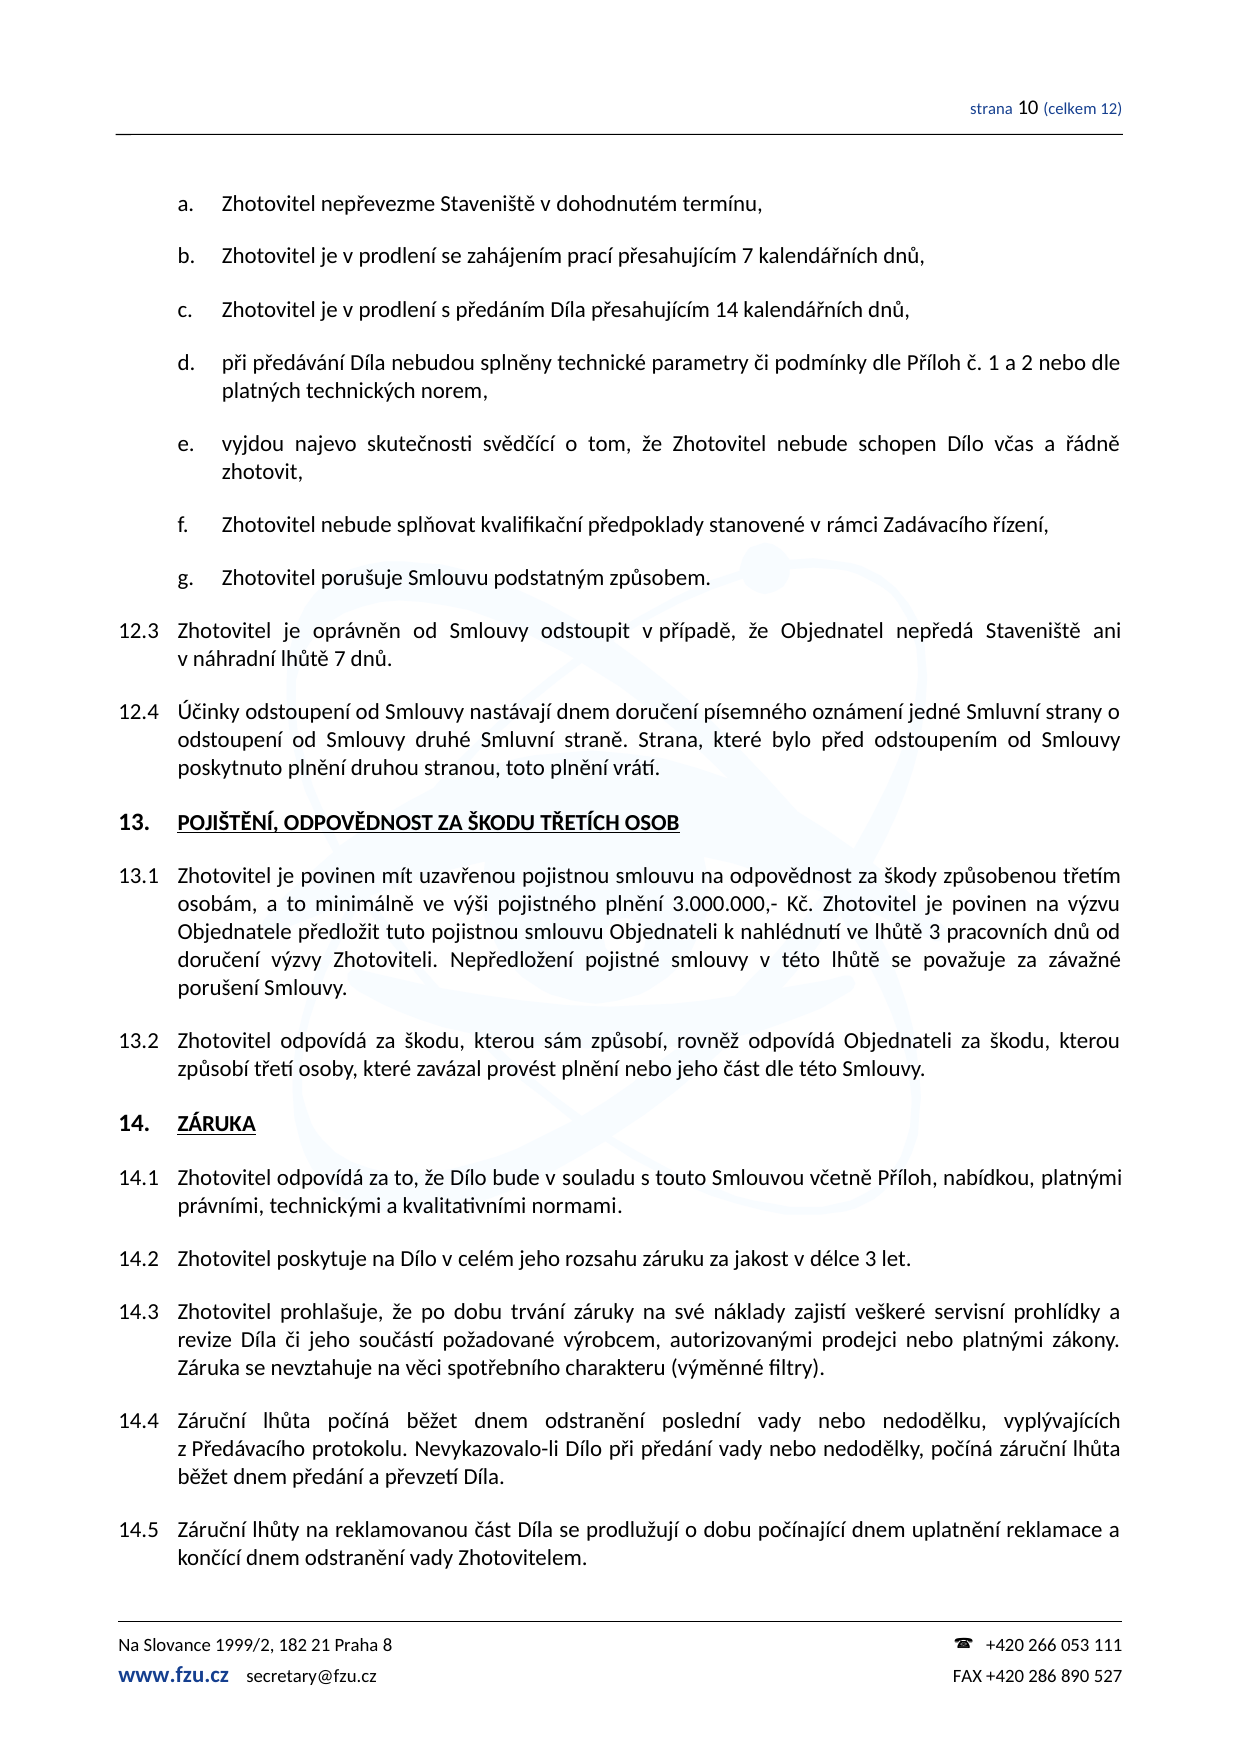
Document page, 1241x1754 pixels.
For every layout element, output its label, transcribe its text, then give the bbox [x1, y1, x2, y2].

list vyjdou najevo skutečnosti svědčící o tom, že Zhotovitel nebude schopen Dílo včas a řádně zhotovit, [177, 429, 1122, 485]
list Účinky odstoupení od Smlouvy nastávají dnem doručení písemného oznámení jedné Smluvní strany o odstoupení od Smlouvy druhé Smluvní straně. Strana, které bylo před odstoupením od Smlouvy poskytnuto plnění druhou stranou, toto plnění vrátí. [118, 697, 1122, 781]
list při předávání Díla nebudou splněny technické parametry či podmínky dle Příloh č. 1 a 2 nebo dle platných technických norem, [177, 348, 1122, 404]
list Zhotovitel nebude splňovat kvalifikační předpoklady stanovené v rámci Zadávacího řízení, [177, 510, 1122, 538]
list ZÁRUKA [118, 1108, 1122, 1138]
list Zhotovitel je v prodlení s předáním Díla přesahujícím 14 kalendářních dnů, [177, 295, 1122, 323]
list Zhotovitel nepřevezme Staveniště v dohodnutém termínu, [177, 189, 1122, 217]
list Zhotovitel prohlašuje, že po dobu trvání záruky na své náklady zajistí veškeré servisní prohlídky a revize Díla či jeho součástí požadované výrobcem, autorizovanými prodejci nebo platnými zákony. Záruka se nevztahuje na věci spotřebního charakteru (výměnné filtry). [118, 1297, 1122, 1381]
list Zhotovitel je povinen mít uzavřenou pojistnou smlouvu na odpovědnost za škody způsobenou třetím osobám, a to minimálně ve výši pojistného plnění 3.000.000,- Kč. Zhotovitel je povinen na výzvu Objednatele předložit tuto pojistnou smlouvu Objednateli k nahlédnutí ve lhůtě 3 pracovních dnů od doručení výzvy Zhotoviteli. Nepředložení pojistné smlouvy v této lhůtě se považuje za závažné porušení Smlouvy. [118, 861, 1122, 1002]
list Záruční lhůta počíná běžet dnem odstranění poslední vady nebo nedodělku, vyplývajících z Předávacího protokolu. Nevykazovalo-li Dílo při předání vady nebo nedodělky, počíná záruční lhůta běžet dnem předání a převzetí Díla. [118, 1406, 1122, 1490]
list Zhotovitel porušuje Smlouvu podstatným způsobem. [177, 563, 1122, 591]
list Zhotovitel poskytuje na Dílo v celém jeho rozsahu záruku za jakost v délce 3 let. [118, 1244, 1122, 1272]
list Zhotovitel je oprávněn od Smlouvy odstoupit v případě, že Objednatel nepředá Staveniště ani v náhradní lhůtě 7 dnů. [118, 616, 1122, 672]
list Zhotovitel odpovídá za to, že Dílo bude v souladu s touto Smlouvou včetně Příloh, nabídkou, platnými právními, technickými a kvalitativními normami. [118, 1163, 1122, 1219]
list POJIŠTĚNÍ, ODPOVĚDNOST ZA ŠKODU TŘETÍCH OSOB [118, 806, 1122, 836]
list Zhotovitel odpovídá za škodu, kterou sám způsobí, rovněž odpovídá Objednateli za škodu, kterou způsobí třetí osoby, které zavázal provést plnění nebo jeho část dle této Smlouvy. [118, 1027, 1122, 1083]
list Záruční lhůty na reklamovanou část Díla se prodlužují o dobu počínající dnem uplatnění reklamace a končící dnem odstranění vady Zhotovitelem. [118, 1515, 1122, 1571]
list Zhotovitel je v prodlení se zahájením prací přesahujícím 7 kalendářních dnů, [177, 242, 1122, 270]
